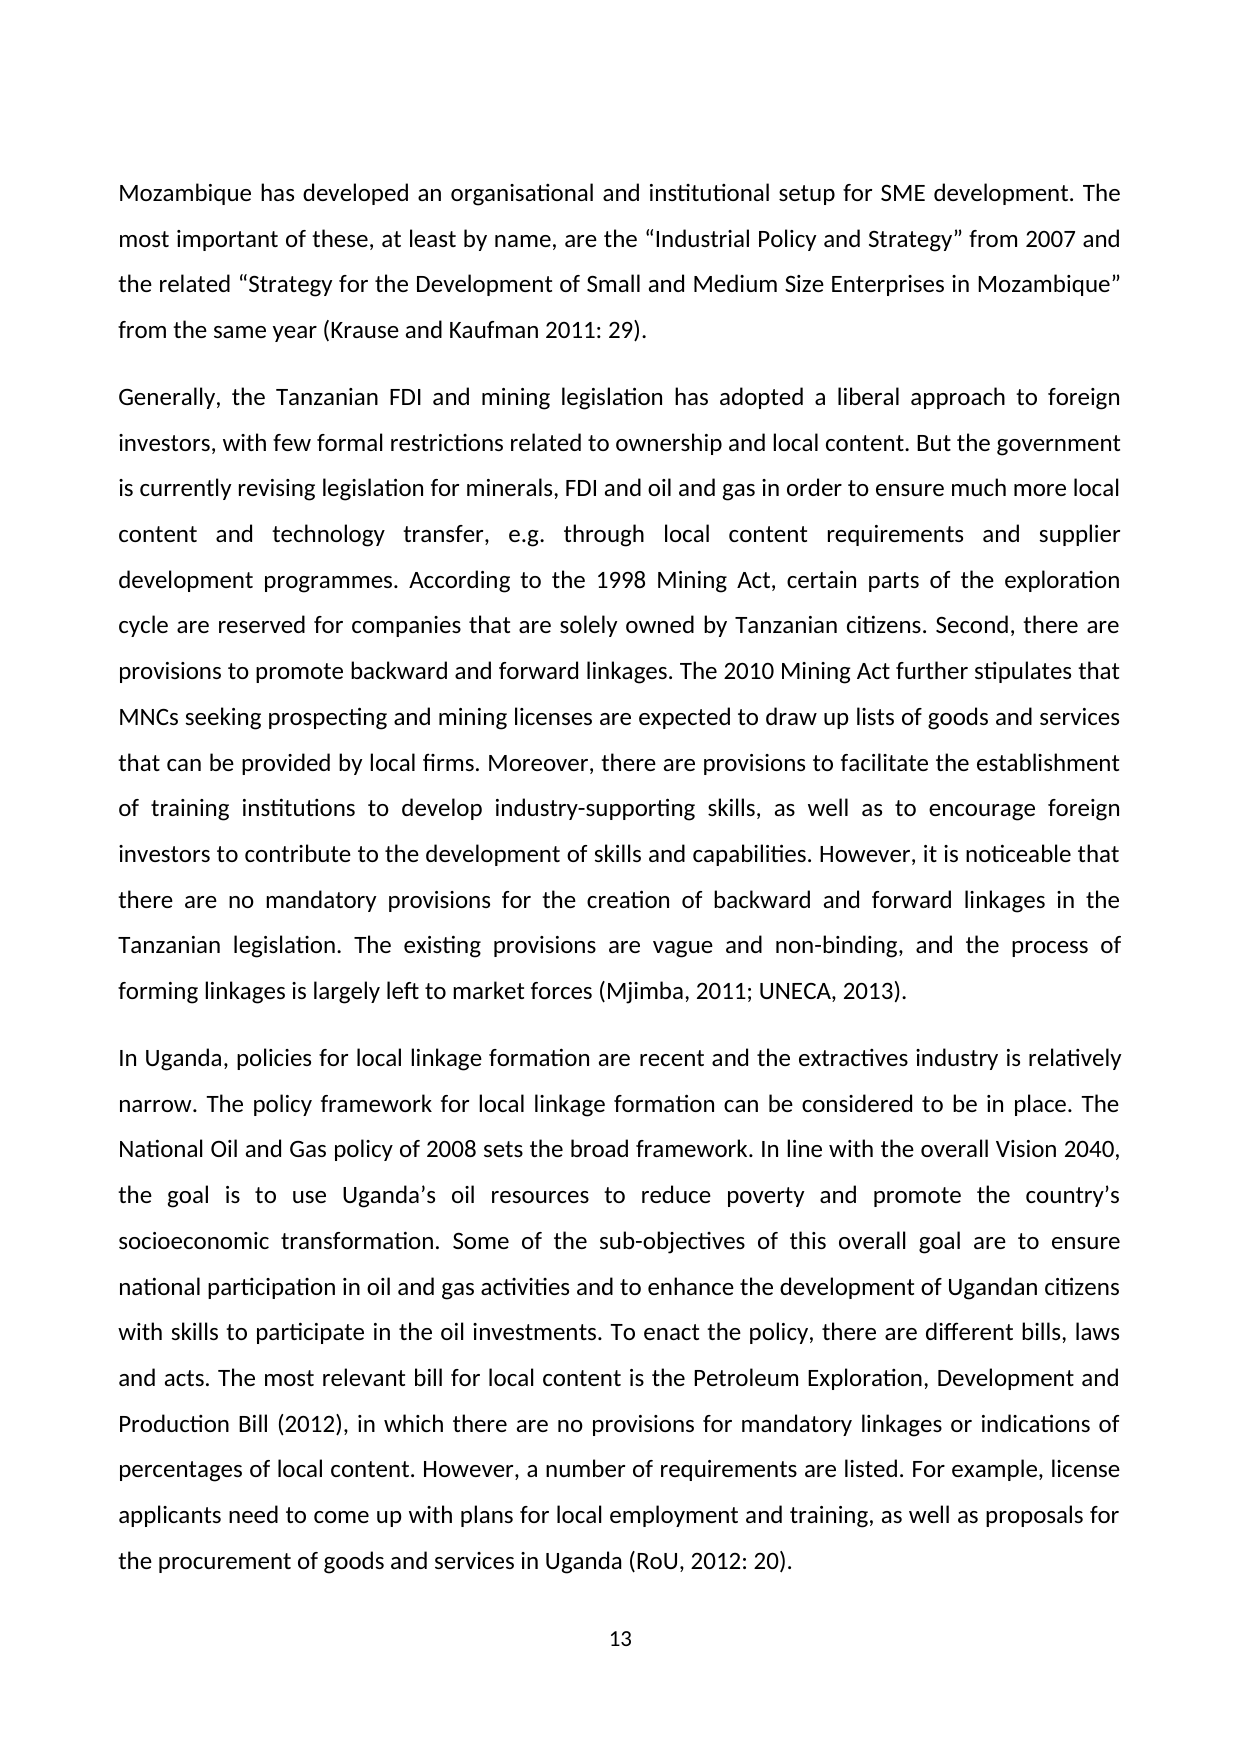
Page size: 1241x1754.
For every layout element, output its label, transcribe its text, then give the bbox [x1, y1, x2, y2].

text In Uganda, policies for local linkage formation are recent and the extractives industry is relatively narrow. The policy framework for local linkage formation can be considered to be in place. The National Oil and Gas policy of 2008 sets the broad framework. In line with the overall Vision 2040, the goal is to use Uganda’s oil resources to reduce poverty and promote the country’s socioeconomic transformation. Some of the sub-objectives of this overall goal are to ensure national participation in oil and gas activities and to enhance the development of Ugandan citizens with skills to participate in the oil investments. To enact the policy, there are different bills, laws and acts. The most relevant bill for local content is the Petroleum Exploration, Development and Production Bill (2012), in which there are no provisions for mandatory linkages or indications of percentages of local content. However, a number of requirements are listed. For example, license applicants need to come up with plans for local employment and training, as well as proposals for the procurement of goods and services in Uganda (RoU, 2012: 20). [118, 1042, 1122, 1576]
text Generally, the Tanzanian FDI and mining legislation has adopted a liberal approach to foreign investors, with few formal restrictions related to ownership and local content. But the government is currently revising legislation for minerals, FDI and oil and gas in order to ensure much more local content and technology transfer, e.g. through local content requirements and supplier development programmes. According to the 1998 Mining Act, certain parts of the exploration cycle are reserved for companies that are solely owned by Tanzanian citizens. Second, there are provisions to promote backward and forward linkages. The 2010 Mining Act further stipulates that MNCs seeking prospecting and mining licenses are expected to draw up lists of goods and services that can be provided by local firms. Moreover, there are provisions to facilitate the establishment of training institutions to develop industry-supporting skills, as well as to encourage foreign investors to contribute to the development of skills and capabilities. However, it is noticeable that there are no mandatory provisions for the creation of backward and forward linkages in the Tanzanian legislation. The existing provisions are vague and non-binding, and the process of forming linkages is largely left to market forces (Mjimba, 2011; UNECA, 2013). [118, 381, 1122, 1006]
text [118, 177, 1122, 345]
